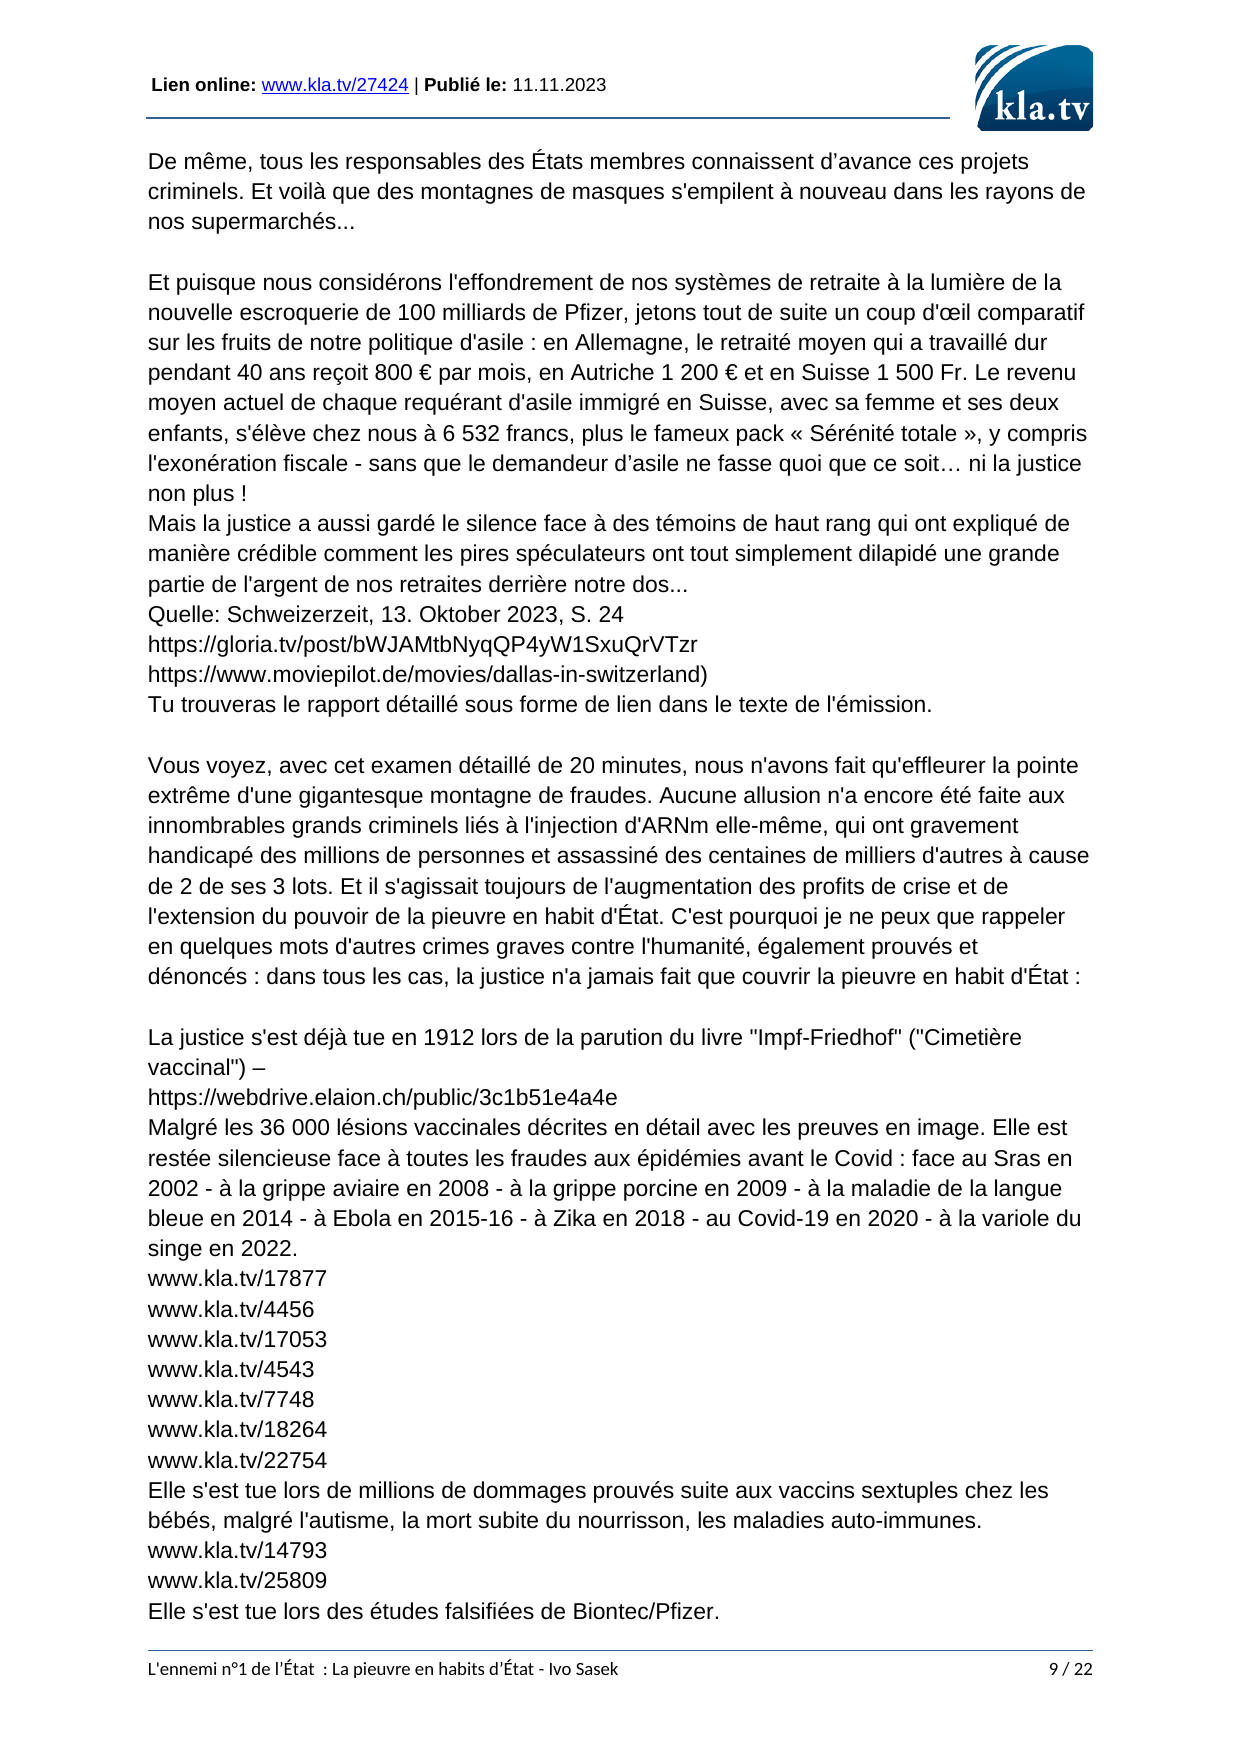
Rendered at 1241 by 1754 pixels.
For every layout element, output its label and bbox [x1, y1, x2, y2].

text [148, 148, 1093, 1624]
